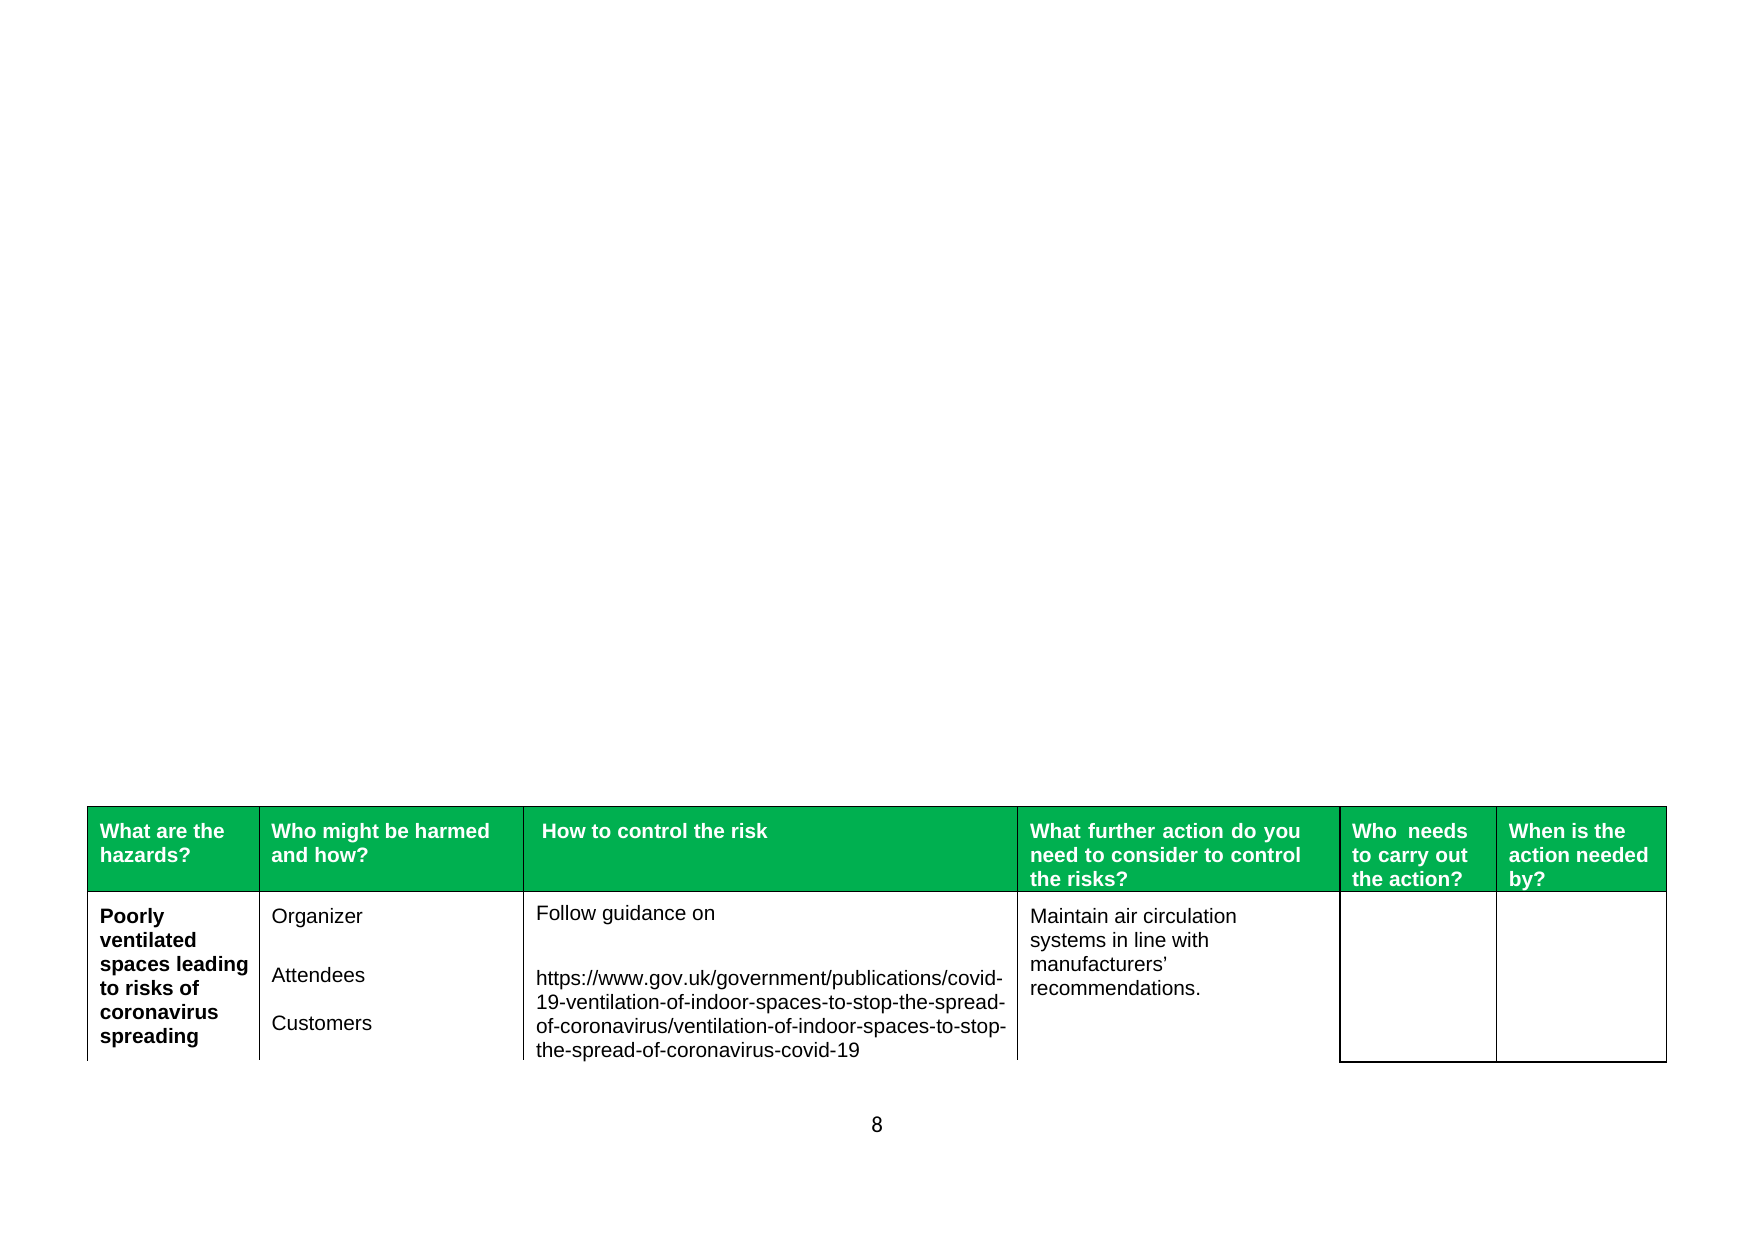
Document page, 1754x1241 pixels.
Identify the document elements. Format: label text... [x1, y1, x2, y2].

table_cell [524, 892, 1018, 1061]
table_cell [1341, 892, 1496, 1061]
table_header How to control the risk [524, 807, 1017, 891]
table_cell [88, 892, 259, 1061]
table_header When is the action needed by? [1497, 807, 1666, 891]
table_header Who needs to carry out the action? [1341, 807, 1496, 891]
table_header What are the hazards? [88, 807, 259, 891]
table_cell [259, 892, 524, 1061]
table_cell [1018, 892, 1339, 1061]
table_header Who might be harmed and how? [260, 807, 523, 891]
table_cell [1497, 892, 1666, 1061]
table_header What further action do you need to consider to control the risks? [1018, 807, 1339, 891]
